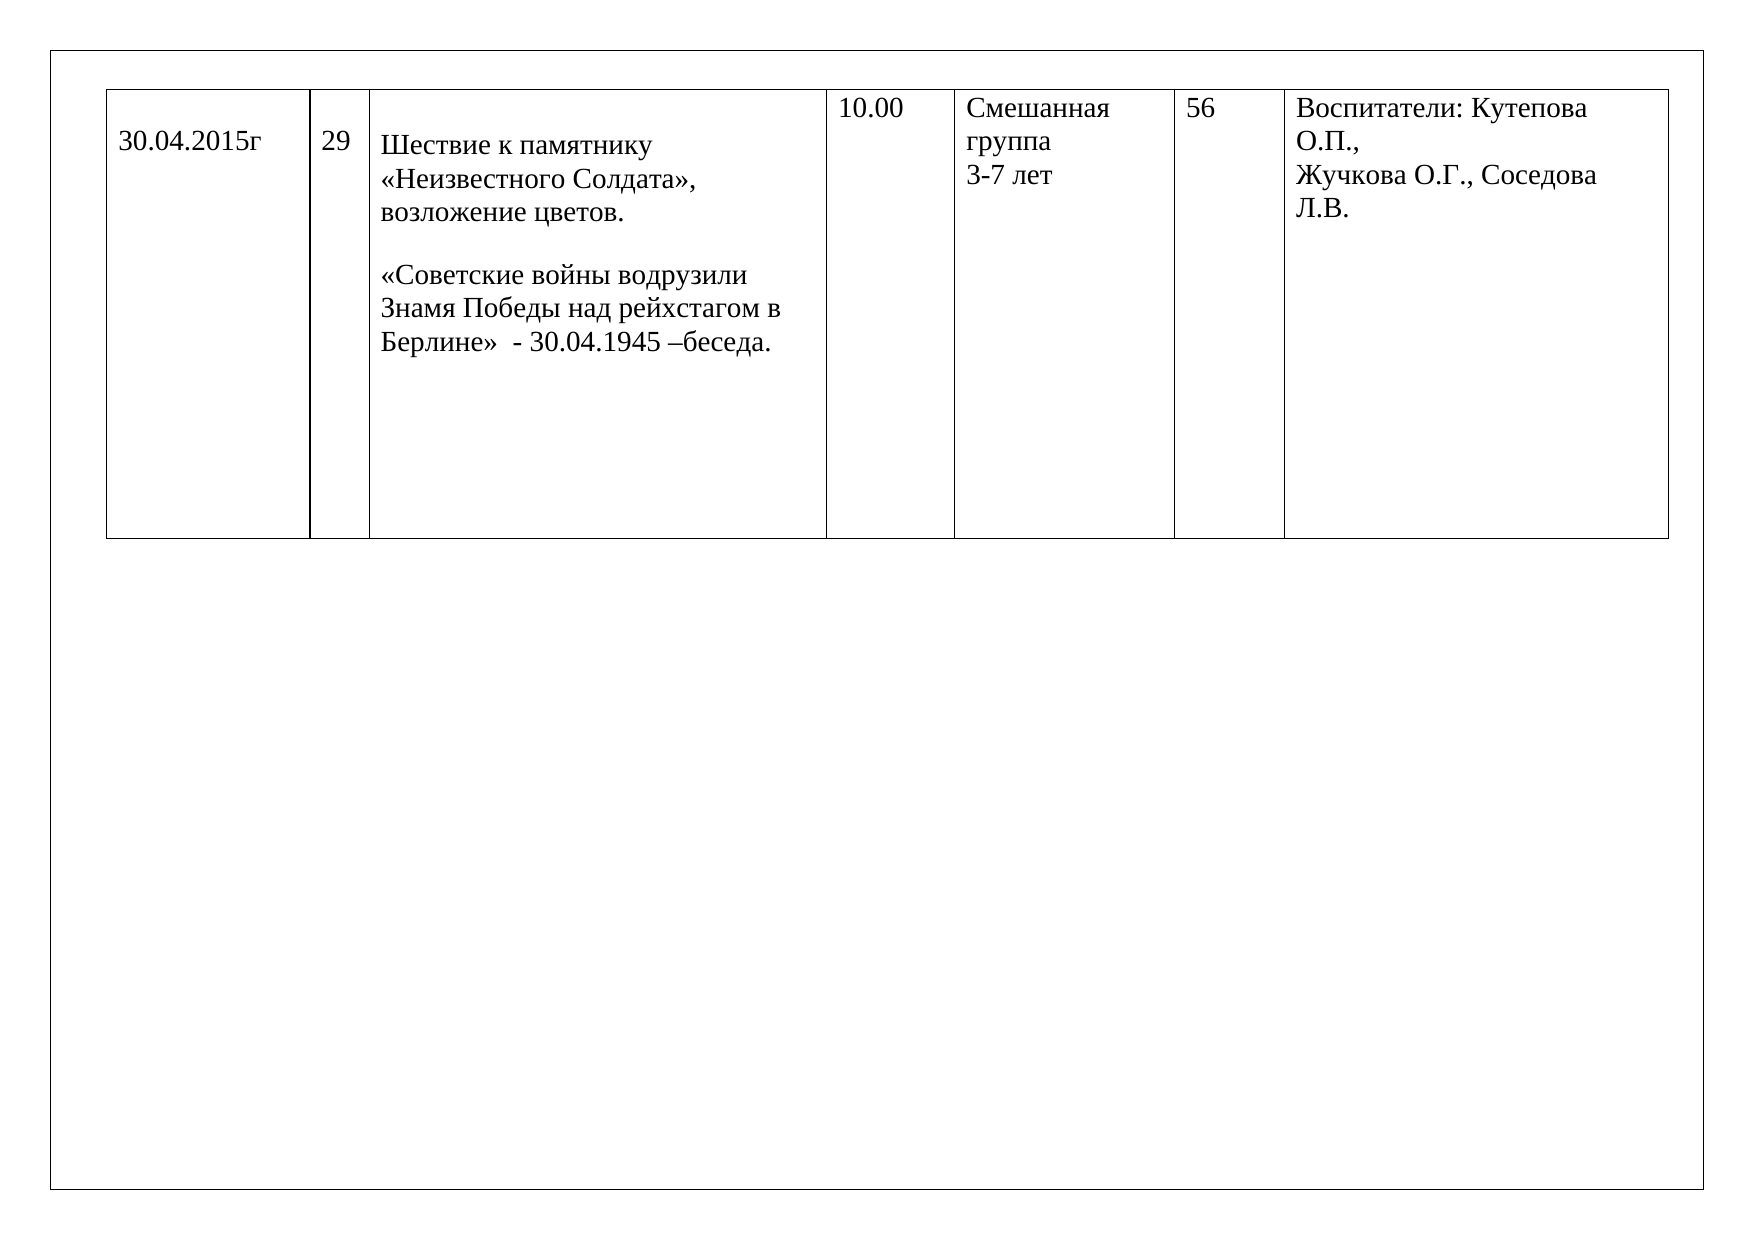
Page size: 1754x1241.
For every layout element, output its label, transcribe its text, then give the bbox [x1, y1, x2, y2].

table_cell 29 [311, 90, 369, 538]
table_cell Воспитатели: Кутепова О.П., Жучкова О.Г., Соседова Л.В. [1285, 90, 1668, 538]
table_cell 10.00 [827, 90, 954, 538]
table_cell 56 [1175, 90, 1284, 538]
table_cell 30.04.2015г [107, 90, 309, 538]
table_cell Шествие к памятнику «Неизвестного Солдата», возложение цветов. «Советские войны водрузили Знамя Победы над рейхстагом в Берлине» - 30.04.1945 –беседа. [370, 90, 826, 538]
table_cell Смешанная группа 3-7 лет [955, 90, 1174, 538]
